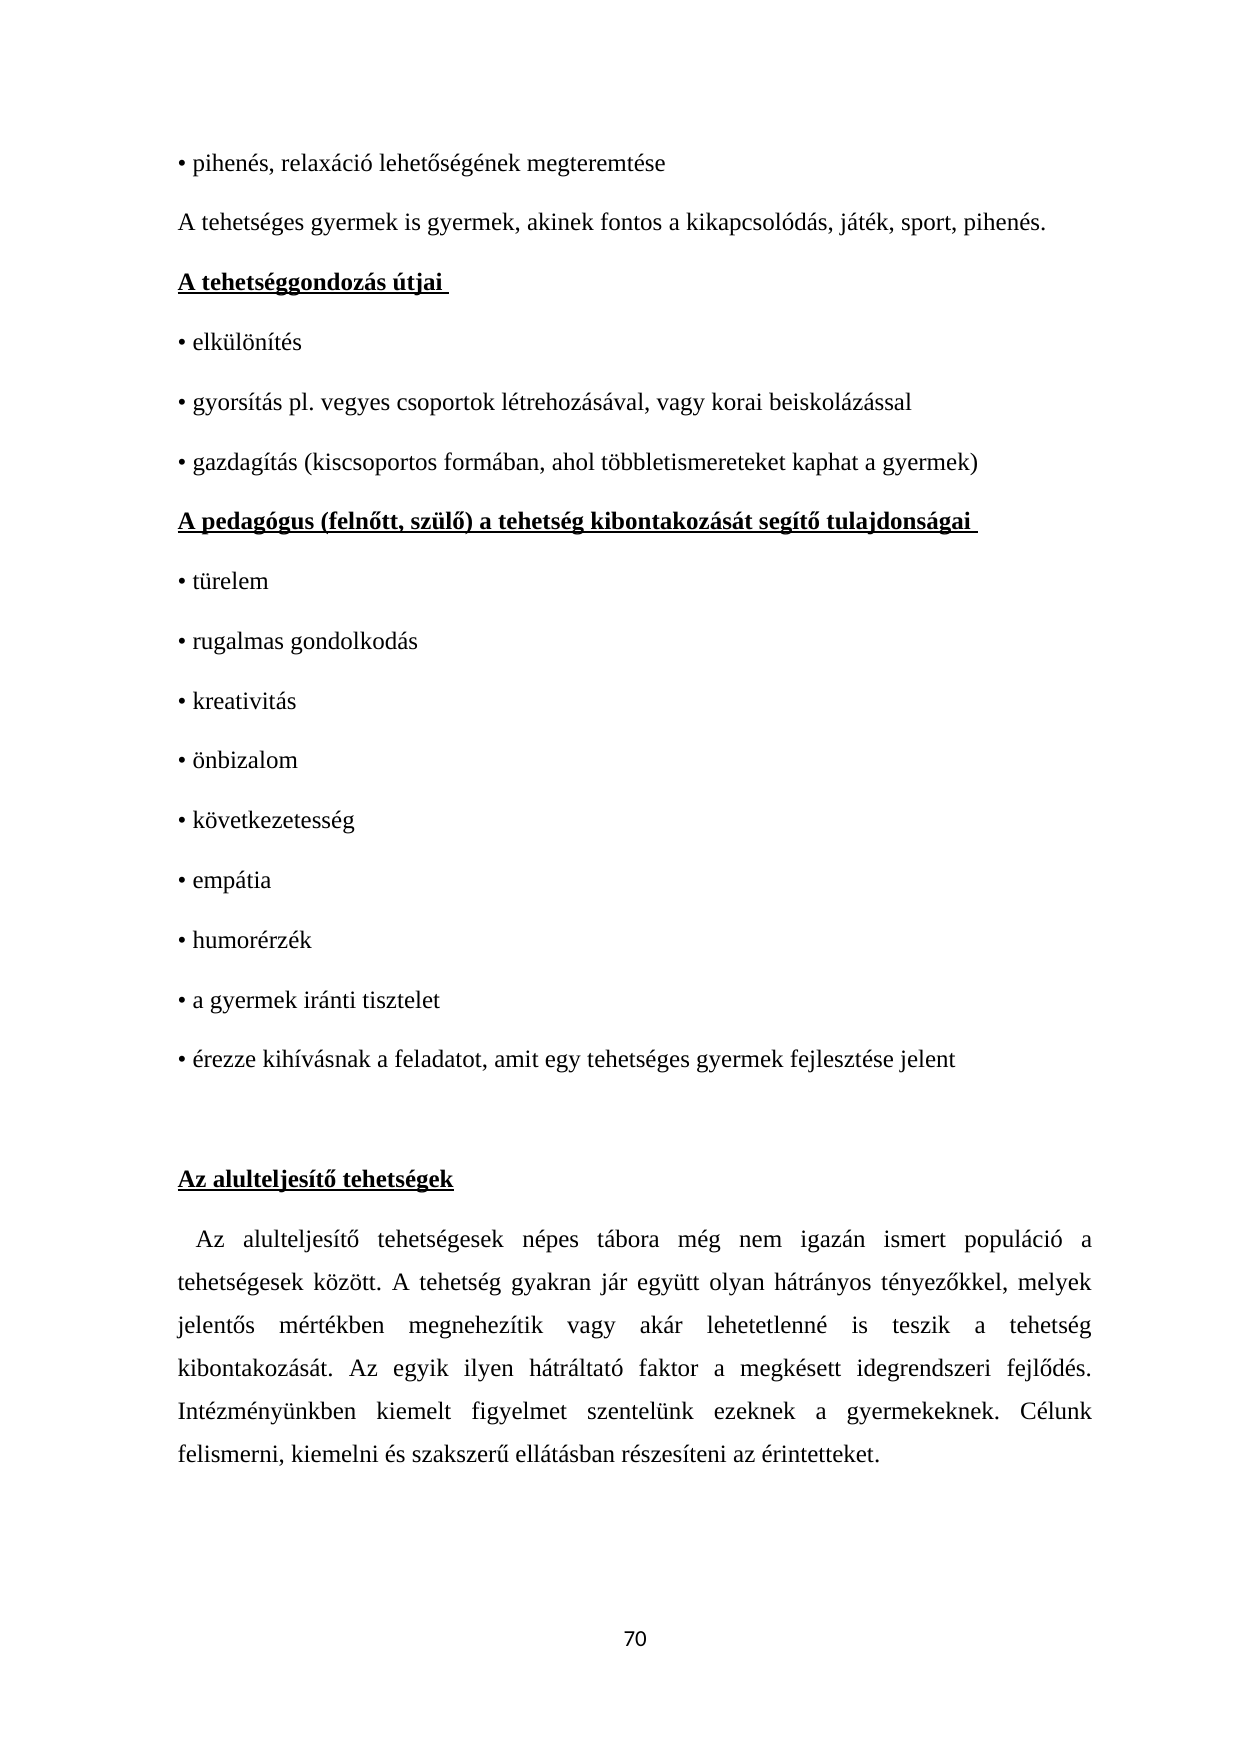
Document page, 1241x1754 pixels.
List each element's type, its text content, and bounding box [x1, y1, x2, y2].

text • humorérzék [177, 925, 1093, 954]
text • a gyermek iránti tisztelet [177, 985, 1093, 1013]
text A pedagógus (felnőtt, szülő) a tehetség kibontakozását segítő tulajdonságai [177, 506, 1093, 535]
text • önbizalom [177, 746, 1093, 774]
text • rugalmas gondolkodás [177, 626, 1093, 655]
text • gyorsítás pl. vegyes csoportok létrehozásával, vagy korai beiskolázással [177, 387, 1093, 416]
text A tehetséges gyermek is gyermek, akinek fontos a kikapcsolódás, játék, sport, pihenés. [177, 207, 1093, 236]
text • pihenés, relaxáció lehetőségének megteremtése [177, 148, 1093, 176]
text • érezze kihívásnak a feladatot, amit egy tehetséges gyermek fejlesztése jelent [177, 1044, 1093, 1073]
text Az alulteljesítő tehetségesek népes tábora még nem igazán ismert populáció a tehetségesek között. A tehetség gyakran jár együtt olyan hátrányos tényezőkkel, melyek jelentős mértékben megnehezítik vagy akár lehetetlenné is teszik a tehetség kibontakozását. Az egyik ilyen hátráltató faktor a megkésett idegrendszeri fejlődés. Intézményünkben kiemelt figyelmet szentelünk ezeknek a gyermekeknek. Célunk felismerni, kiemelni és szakszerű ellátásban részesíteni az érintetteket. [177, 1224, 1093, 1468]
text • elkülönítés [177, 327, 1093, 356]
text • türelem [177, 566, 1093, 595]
text Az alulteljesítő tehetségek [177, 1164, 1093, 1193]
text • következetesség [177, 805, 1093, 834]
text • kreativitás [177, 686, 1093, 714]
text • empátia [177, 865, 1093, 894]
text • gazdagítás (kiscsoportos formában, ahol többletismereteket kaphat a gyermek) [177, 447, 1093, 475]
text A tehetséggondozás útjai [177, 267, 1093, 296]
